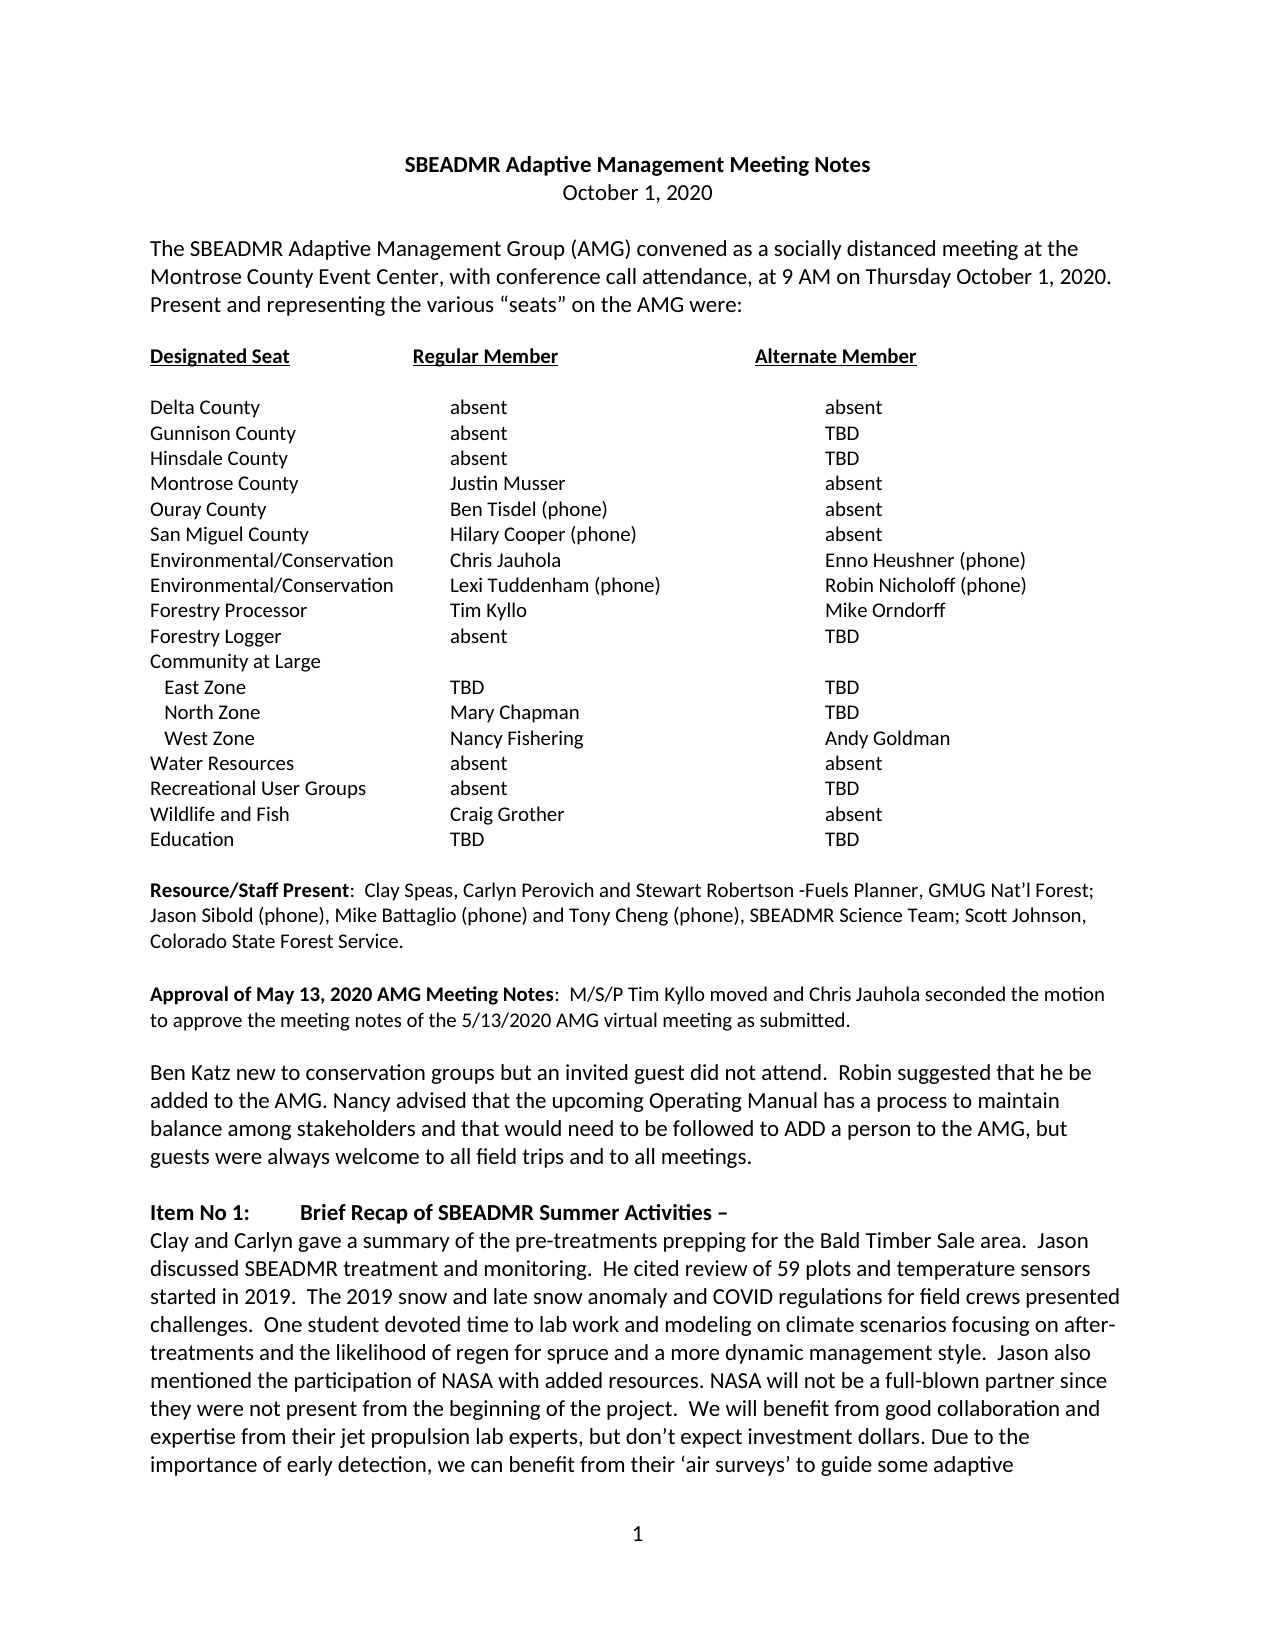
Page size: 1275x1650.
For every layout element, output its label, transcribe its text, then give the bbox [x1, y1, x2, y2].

text Designated Seat Regular Member Alternate Member [150, 343, 1125, 369]
text The SBEADMR Adaptive Management Group (AMG) convened as a socially distanced meeting at the Montrose County Event Center, with conference call attendance, at 9 AM on Thursday October 1, 2020. Present and representing the various “seats” on the AMG were: [150, 234, 1125, 318]
text Ouray County Ben Tisdel (phone) absent [150, 496, 1125, 521]
text SBEADMR Adaptive Management Meeting Notes [150, 150, 1125, 178]
text October 1, 2020 [150, 178, 1125, 206]
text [150, 1226, 1125, 1478]
text Recreational User Groups absent TBD [150, 776, 1125, 801]
text San Miguel County Hilary Cooper (phone) absent [150, 521, 1125, 547]
text Environmental/Conservation Chris Jauhola Enno Heushner (phone) [150, 547, 1125, 572]
text Forestry Processor Tim Kyllo Mike Orndorff [150, 598, 1125, 623]
text Environmental/Conservation Lexi Tuddenham (phone) Robin Nicholoff (phone) [150, 572, 1125, 598]
text Gunnison County absent TBD [150, 420, 1125, 445]
text West Zone Nancy Fishering Andy Goldman [150, 725, 1125, 750]
text East Zone TBD TBD [150, 674, 1125, 699]
text Hinsdale County absent TBD [150, 445, 1125, 471]
text Wildlife and Fish Craig Grother absent [150, 801, 1125, 826]
text Resource/Staff Present: Clay Speas, Carlyn Perovich and Stewart Robertson -Fuels Planner, GMUG Nat’l Forest; Jason Sibold (phone), Mike Battaglio (phone) and Tony Cheng (phone), SBEADMR Science Team; Scott Johnson, Colorado State Forest Service. [150, 877, 1125, 982]
text Ben Katz new to conservation groups but an invited guest did not attend. Robin suggested that he be added to the AMG. Nancy advised that the upcoming Operating Manual has a process to maintain balance among stakeholders and that would need to be followed to ADD a person to the AMG, but guests were always welcome to all field trips and to all meetings. [150, 1058, 1125, 1170]
text Approval of May 13, 2020 AMG Meeting Notes: M/S/P Tim Kyllo moved and Chris Jauhola seconded the motion to approve the meeting notes of the 5/13/2020 AMG virtual meeting as submitted. [150, 982, 1125, 1032]
text Delta County absent absent [150, 394, 1125, 420]
text Water Resources absent absent [150, 750, 1125, 776]
text North Zone Mary Chapman TBD [150, 699, 1125, 725]
text Forestry Logger absent TBD [150, 623, 1125, 648]
text Community at Large [150, 648, 1125, 674]
text Education TBD TBD [150, 826, 1125, 852]
text Item No 1: Brief Recap of SBEADMR Summer Activities – [150, 1198, 1125, 1226]
text Montrose County Justin Musser absent [150, 471, 1125, 496]
